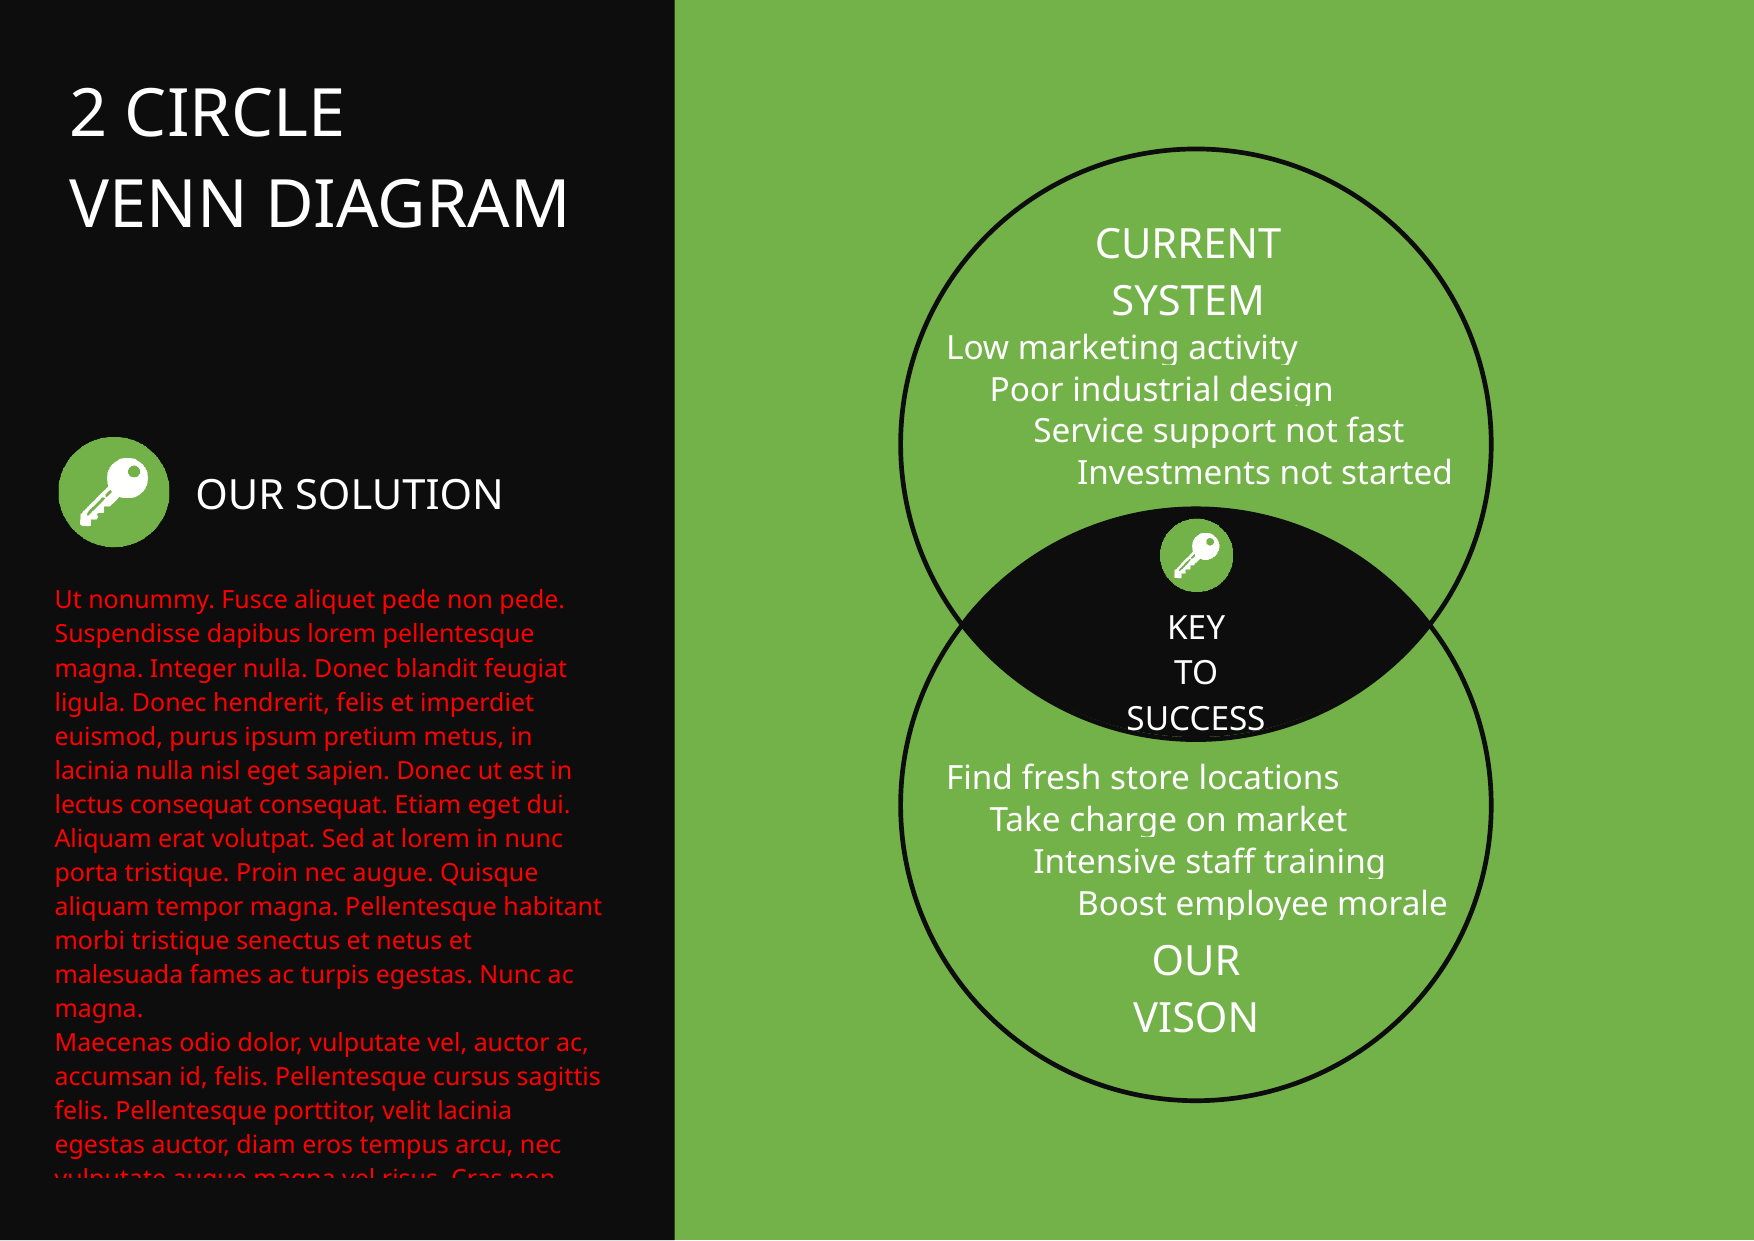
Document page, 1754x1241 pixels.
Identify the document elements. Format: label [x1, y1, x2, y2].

picture [1157, 516, 1235, 594]
picture [54, 433, 172, 550]
